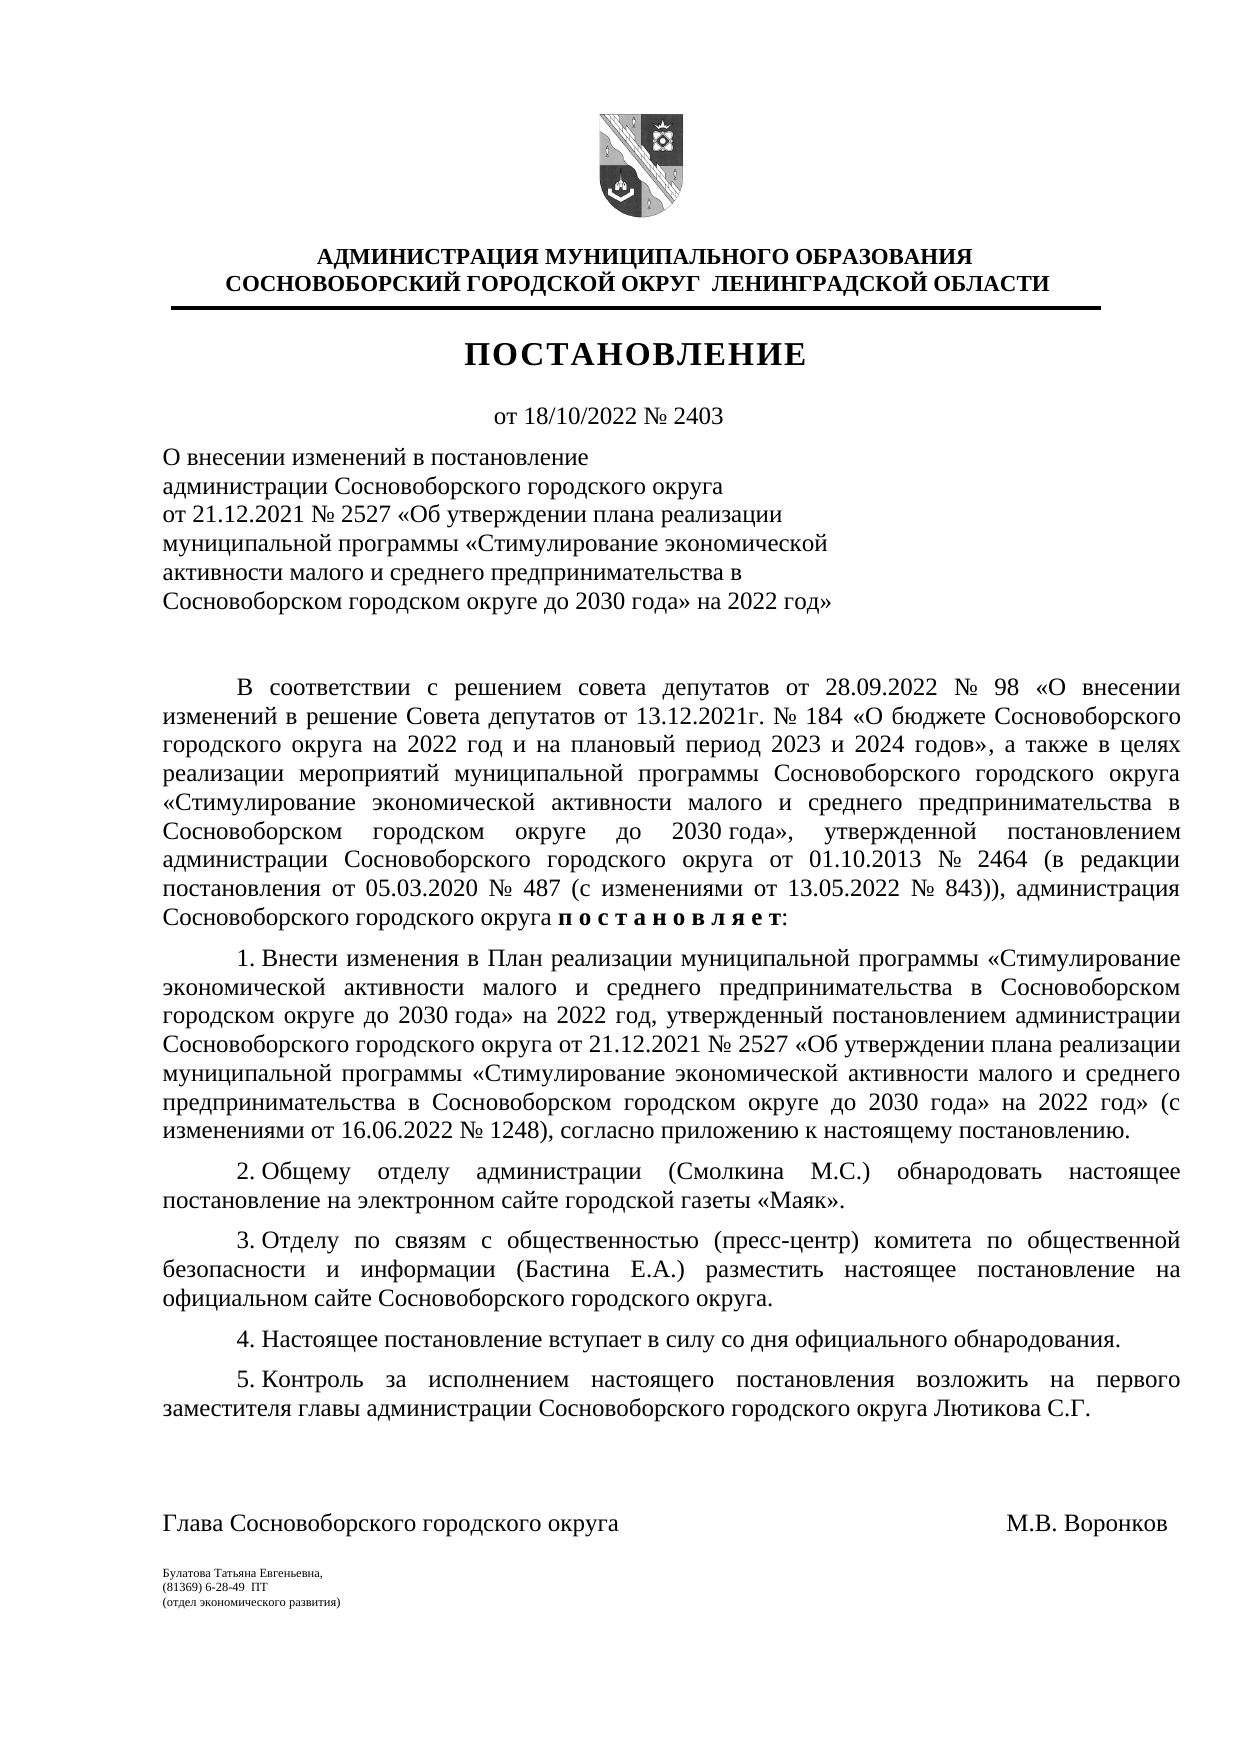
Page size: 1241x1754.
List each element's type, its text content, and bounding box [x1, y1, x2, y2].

text О внесении изменений в постановление [162, 442, 1181, 471]
picture [599, 112, 685, 220]
text (81369) 6-28-49 ПТ [162, 1580, 1181, 1594]
subtitle постановление [162, 334, 1181, 373]
text Глава Сосновоборского городского округа М.В. Воронков [162, 1508, 1181, 1537]
text активности малого и среднего предпринимательства в [162, 557, 1181, 586]
text 5. Контроль за исполнением настоящего постановления возложить на первого заместителя главы администрации Сосновоборского городского округа Лютикова С.Г. [162, 1364, 1181, 1422]
text Сосновоборском городском округе до 2030 года» на 2022 год» [162, 586, 1181, 614]
text 2. Общему отделу администрации (Смолкина М.С.) обнародовать настоящее постановление на электронном сайте городской газеты «Маяк». [162, 1156, 1181, 1213]
text администрации Сосновоборского городского округа [162, 471, 1181, 499]
text (отдел экономического развития) [162, 1594, 1181, 1609]
text от 18/10/2022 № 2403 [162, 401, 1181, 430]
text Булатова Татьяна Евгеньевна, [162, 1566, 1181, 1580]
text 3. Отделу по связям с общественностью (пресс-центр) комитета по общественной безопасности и информации (Бастина Е.А.) разместить настоящее постановление на официальном сайте Сосновоборского городского округа. [162, 1226, 1181, 1312]
text от 21.12.2021 № 2527 «Об утверждении плана реализации [162, 499, 1181, 528]
text администрация МУНИЦИПАЛЬНОГО ОБРАЗОВАНИЯ [162, 243, 1181, 269]
text муниципальной программы «Стимулирование экономической [162, 528, 1181, 557]
text В соответствии с решением совета депутатов от 28.09.2022 № 98 «О внесении изменений в решение Совета депутатов от 13.12.2021г. № 184 «О бюджете Сосновоборского городского округа на 2022 год и на плановый период 2023 и 2024 годов», а также в целях реализации мероприятий муниципальной программы Сосновоборского городского округа «Стимулирование экономической активности малого и среднего предпринимательства в Сосновоборском городском округе до 2030 года», утвержденной постановлением администрации Сосновоборского городского округа от 01.10.2013 № 2464 (в редакции постановления от 05.03.2020 № 487 (с изменениями от 13.05.2022 № 843)), администрация Сосновоборского городского округа п о с т а н о в л я е т: [162, 672, 1181, 931]
text 4. Настоящее постановление вступает в силу со дня официального обнародования. [162, 1324, 1181, 1352]
text 1. Внести изменения в План реализации муниципальной программы «Стимулирование экономической активности малого и среднего предпринимательства в Сосновоборском городском округе до 2030 года» на 2022 год, утвержденный постановлением администрации Сосновоборского городского округа от 21.12.2021 № 2527 «Об утверждении плана реализации муниципальной программы «Стимулирование экономической активности малого и среднего предпринимательства в Сосновоборском городском округе до 2030 года» на 2022 год» (с изменениями от 16.06.2022 № 1248), согласно приложению к настоящему постановлению. [162, 943, 1181, 1144]
text СОСНОВОБОРСКИЙ ГОРОДСКОЙ ОКРУГ ЛЕНИНГРАДСКОЙ ОБЛАСТИ [162, 269, 1181, 296]
